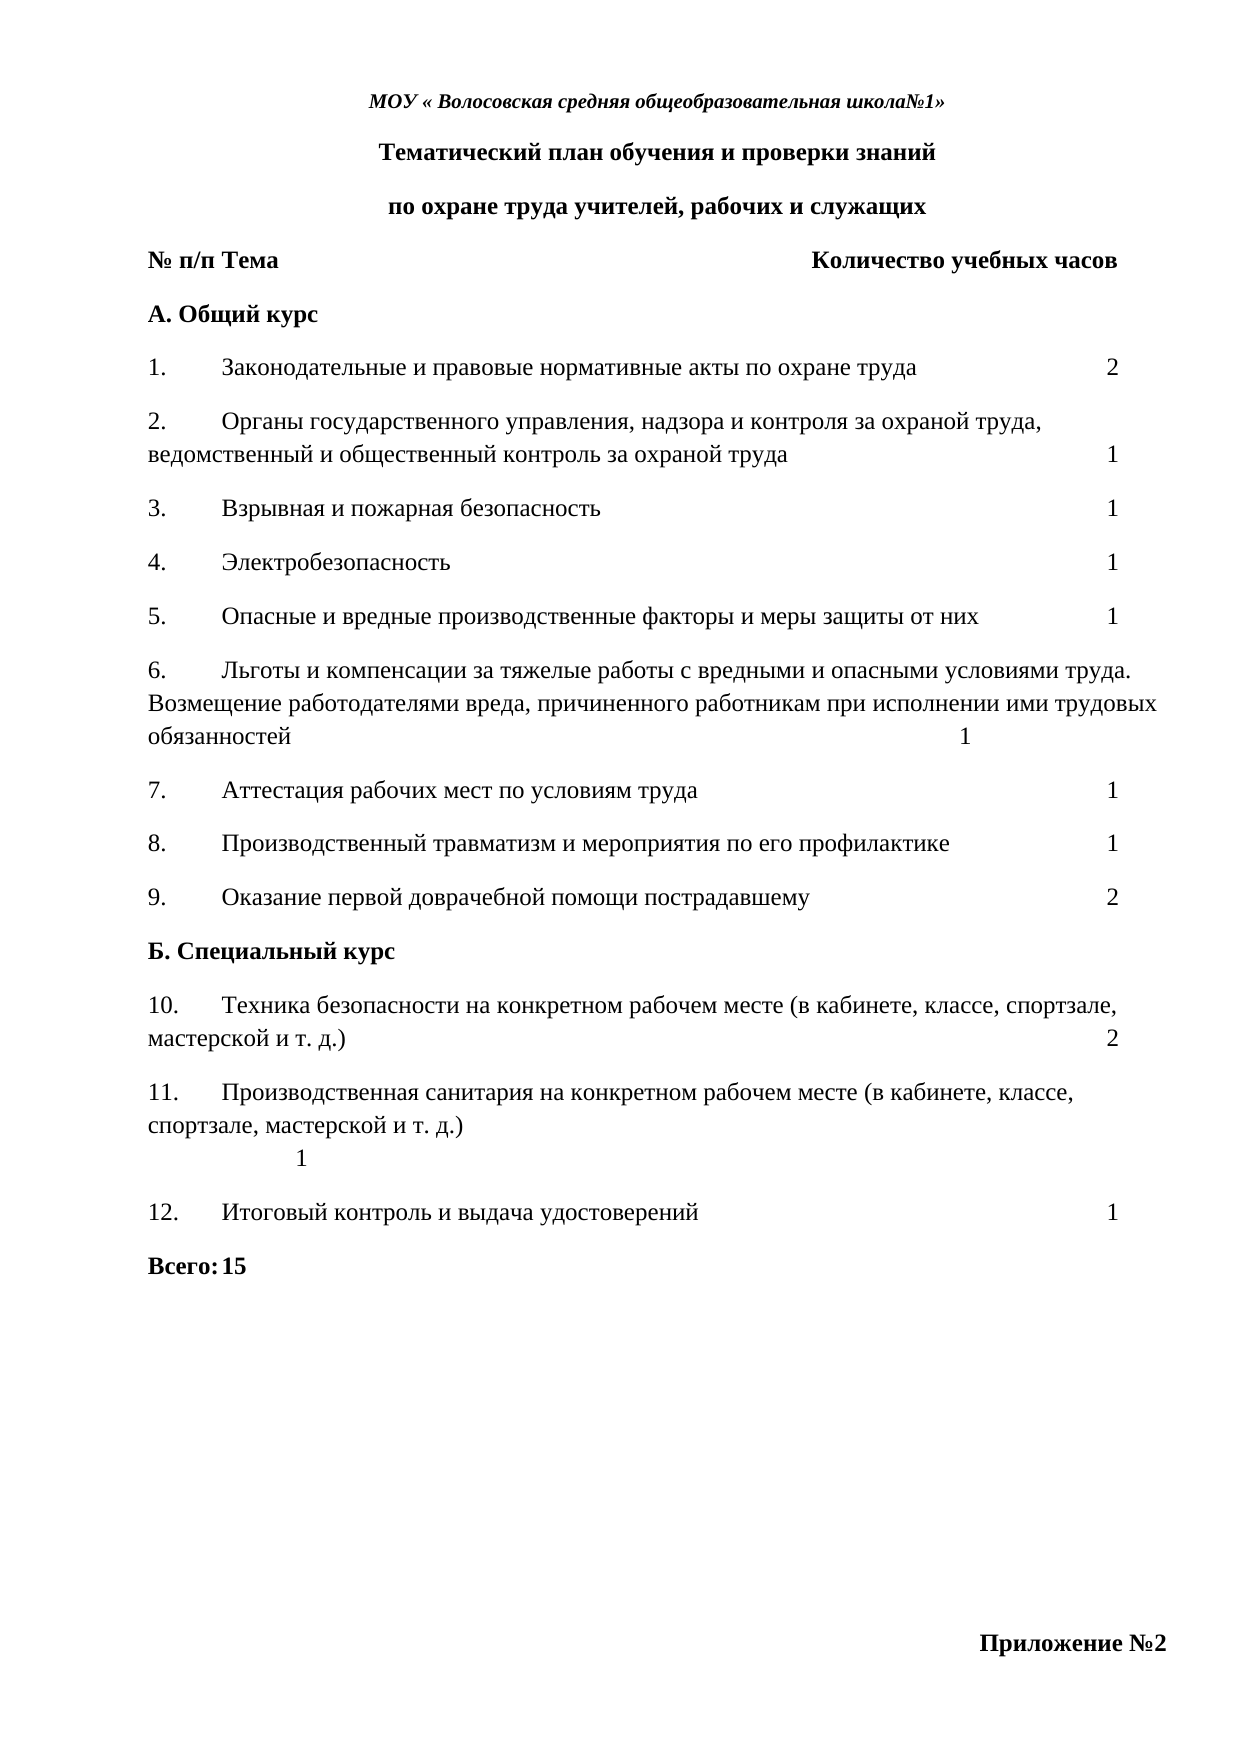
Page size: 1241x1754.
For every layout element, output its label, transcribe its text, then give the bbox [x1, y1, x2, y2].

text 3. Взрывная и пожарная безопасность 1 [148, 493, 1167, 522]
text Приложение №2 [148, 1628, 1167, 1656]
text А. Общий курс [148, 299, 1167, 327]
text 11. Производственная санитария на конкретном рабочем месте (в кабинете, классе, спортзале, мастерской и т. д.) 1 [148, 1077, 1167, 1172]
text 7. Аттестация рабочих мест по условиям труда 1 [148, 775, 1167, 803]
text 6. Льготы и компенсации за тяжелые работы с вредными и опасными условиями труда. Возмещение работодателями вреда, причиненного работникам при исполнении ими трудовых обязанностей 1 [148, 655, 1167, 749]
text МОУ « Волосовская средняя общеобразовательная школа№1» [148, 89, 1167, 113]
text 8. Производственный травматизм и мероприятия по его профилактике 1 [148, 828, 1167, 857]
text 5. Опасные и вредные производственные факторы и меры защиты от них 1 [148, 601, 1167, 630]
text 9. Оказание первой доврачебной помощи пострадавшему 2 [148, 882, 1167, 911]
text Тематический план обучения и проверки знаний [148, 137, 1167, 166]
text № п/п Тема Количество учебных часов [148, 245, 1167, 273]
text Б. Специальный курс [148, 936, 1167, 965]
text 4. Электробезопасность 1 [148, 547, 1167, 576]
text Всего: 15 [148, 1251, 1167, 1279]
text 12. Итоговый контроль и выдача удостоверений 1 [148, 1197, 1167, 1226]
text 10. Техника безопасности на конкретном рабочем месте (в кабинете, классе, спортзале, мастерской и т. д.) 2 [148, 990, 1167, 1052]
text по охране труда учителей, рабочих и служащих [148, 191, 1167, 220]
text 1. Законодательные и правовые нормативные акты по охране труда 2 [148, 352, 1167, 381]
text 2. Органы государственного управления, надзора и контроля за охраной труда, ведомственный и общественный контроль за охраной труда 1 [148, 406, 1167, 468]
